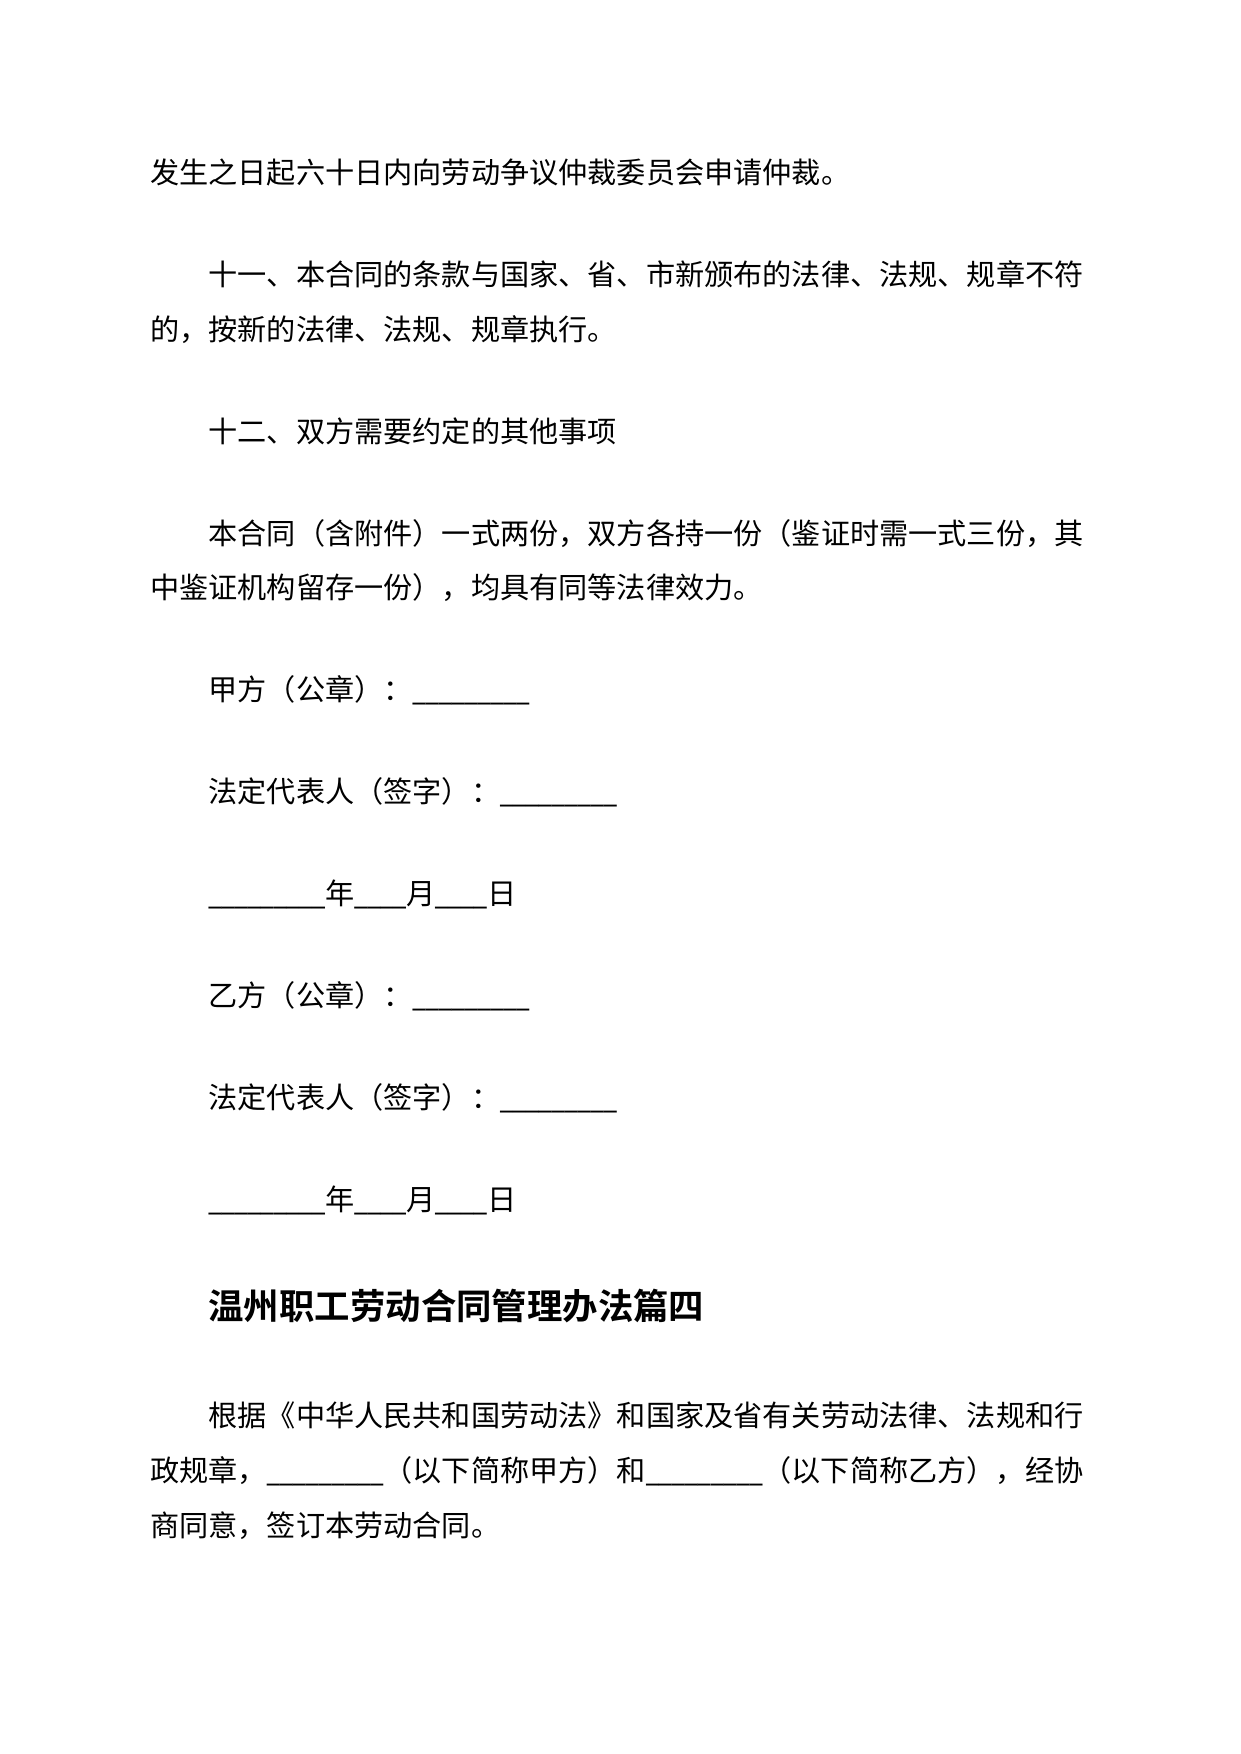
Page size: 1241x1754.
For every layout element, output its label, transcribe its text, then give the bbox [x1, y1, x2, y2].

text 十二、双方需要约定的其他事项 [150, 408, 1090, 451]
text _________年____月____日 [150, 871, 1090, 913]
text 十一、本合同的条款与国家、省、市新颁布的法律、法规、规章不符的，按新的法律、法规、规章执行。 [150, 252, 1090, 349]
text 根据《中华人民共和国劳动法》和国家及省有关劳动法律、法规和行政规章，_________（以下简称甲方）和_________（以下简称乙方），经协商同意，签订本劳动合同。 [150, 1392, 1090, 1544]
text 甲方（公章）：_________ [150, 667, 1090, 709]
text 法定代表人（签字）：_________ [150, 769, 1090, 811]
text 乙方（公章）：_________ [150, 973, 1090, 1015]
text 本合同（含附件）一式两份，双方各持一份（鉴证时需一式三份，其中鉴证机构留存一份），均具有同等法律效力。 [150, 510, 1090, 607]
text 温州职工劳动合同管理办法篇四 [150, 1279, 1090, 1330]
text _________年____月____日 [150, 1177, 1090, 1219]
text 法定代表人（签字）：_________ [150, 1075, 1090, 1117]
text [150, 150, 1090, 192]
